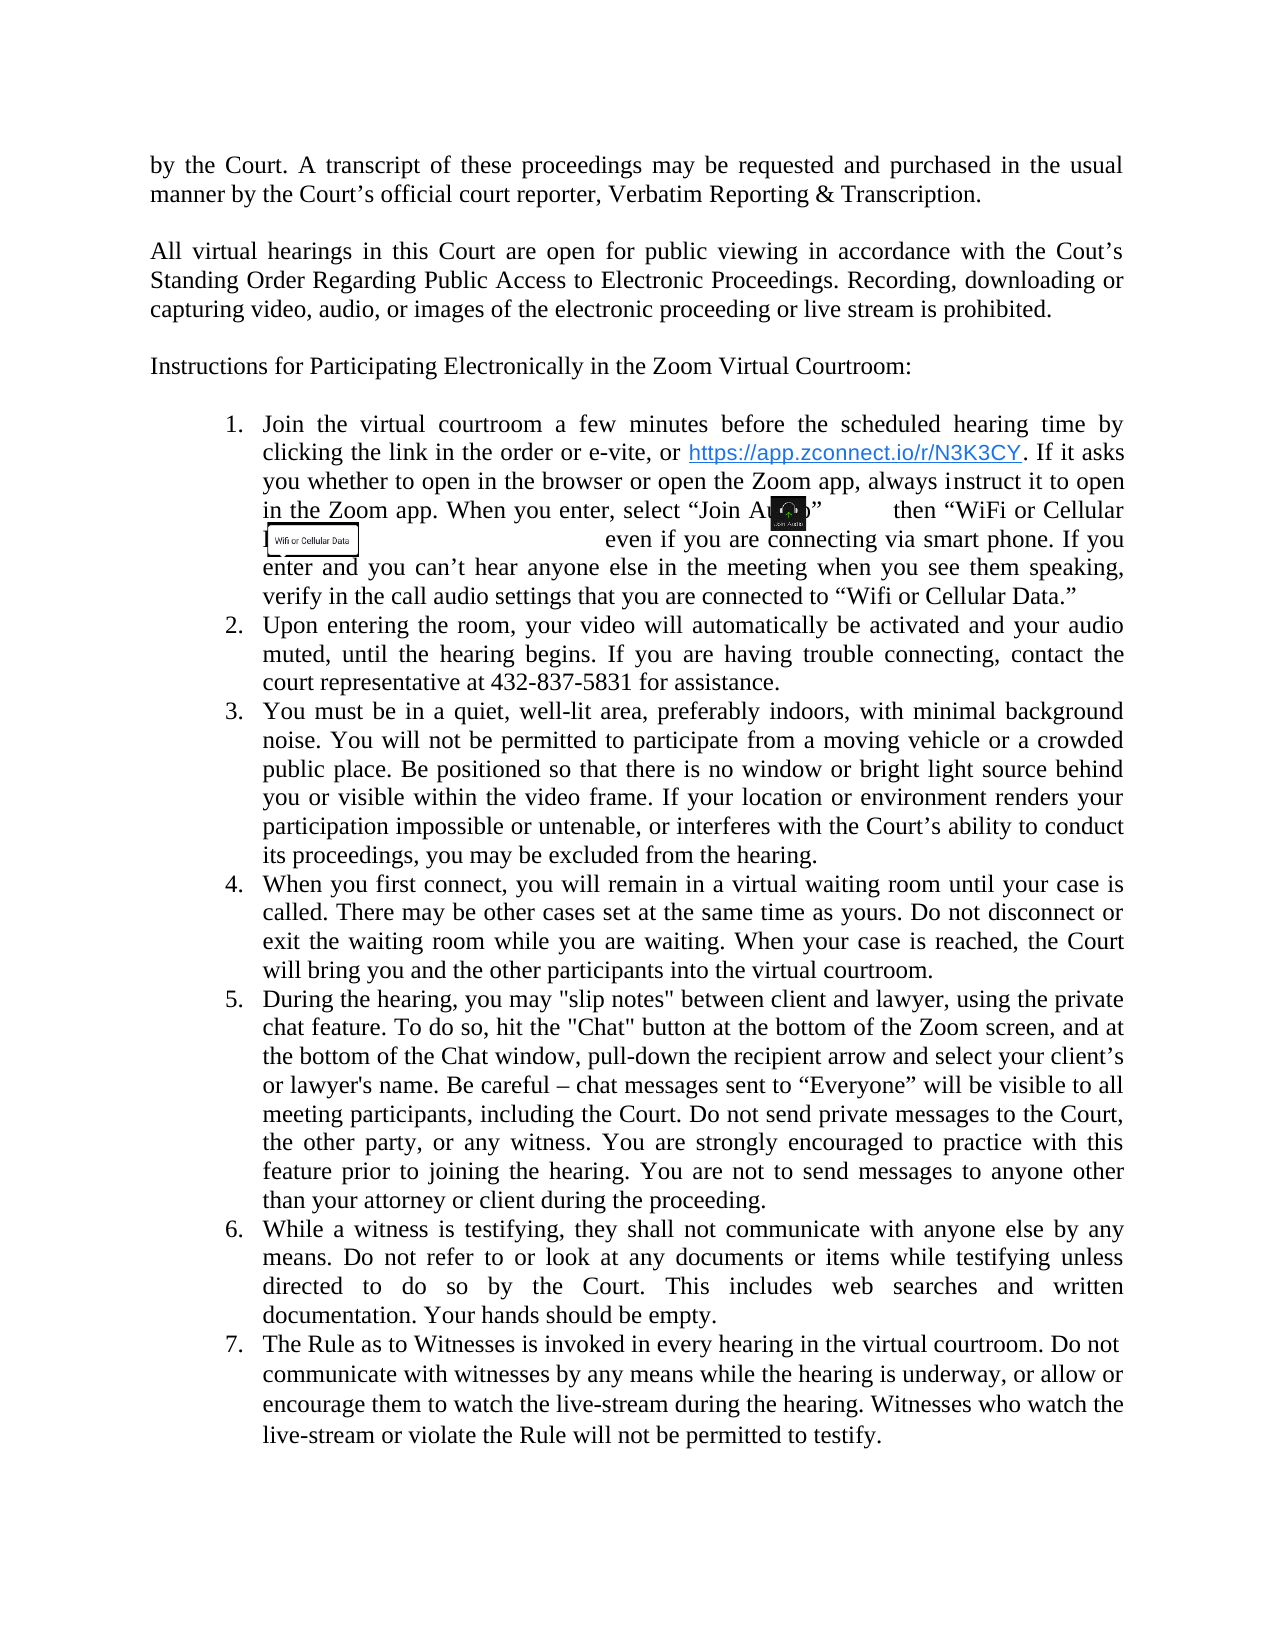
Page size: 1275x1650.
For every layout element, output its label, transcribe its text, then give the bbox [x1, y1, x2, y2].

picture [770, 496, 807, 531]
list While a witness is testifying, they shall not communicate with anyone else by any means. Do not refer to or look at any documents or items while testifying unless directed to do so by the Court. This includes web searches and written documentation. Your hands should be empty. [225, 1214, 1125, 1329]
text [150, 150, 1125, 207]
list When you first connect, you will remain in a virtual waiting room until your case is called. There may be other cases set at the same time as yours. Do not disconnect or exit the waiting room while you are waiting. When your case is reached, the Court will bring you and the other participants into the virtual courtroom. [225, 869, 1125, 984]
list Upon entering the room, your video will automatically be activated and your audio muted, until the hearing begins. If you are having trouble connecting, contact the court representative at 432-837-5831 for assistance. [225, 610, 1125, 696]
picture [267, 522, 359, 557]
list The Rule as to Witnesses is invoked in every hearing in the virtual courtroom. Do not communicate with witnesses by any means while the hearing is underway, or allow or encourage them to watch the live-stream during the hearing. Witnesses who watch the live-stream or violate the Rule will not be permitted to testify. [225, 1329, 1125, 1449]
text All virtual hearings in this Court are open for public viewing in accordance with the Cout’s Standing Order Regarding Public Access to Electronic Proceedings. Recording, downloading or capturing video, audio, or images of the electronic proceeding or live stream is prohibited. [150, 236, 1125, 322]
list Join the virtual courtroom a few minutes before the scheduled hearing time by clicking the link in the order or e-vite, or https://app.zconnect.io/r/N3K3CY. If it asks you whether to open in the browser or open the Zoom app, always instruct it to open in the Zoom app. When you enter, select “Join Audio” then “WiFi or Cellular Data,” even if you are connecting via smart phone. If you enter and you can’t hear anyone else in the meeting when you see them speaking, verify in the call audio settings that you are connected to “Wifi or Cellular Data.” [225, 409, 1125, 610]
text Instructions for Participating Electronically in the Zoom Virtual Courtroom: [150, 351, 1125, 380]
list During the hearing, you may "slip notes" between client and lawyer, using the private chat feature. To do so, hit the "Chat" button at the bottom of the Zoom screen, and at the bottom of the Chat window, pull-down the recipient arrow and select your client’s or lawyer's name. Be careful – chat messages sent to “Everyone” will be visible to all meeting participants, including the Court. Do not send private messages to the Court, the other party, or any witness. You are strongly encouraged to practice with this feature prior to joining the hearing. You are not to send messages to anyone other than your attorney or client during the proceeding. [225, 984, 1125, 1214]
list You must be in a quiet, well-lit area, preferably indoors, with minimal background noise. You will not be permitted to participate from a moving vehicle or a crowded public place. Be positioned so that there is no window or bright light source behind you or visible within the video frame. If your location or environment renders your participation impossible or untenable, or interferes with the Court’s ability to conduct its proceedings, you may be excluded from the hearing. [225, 696, 1125, 869]
